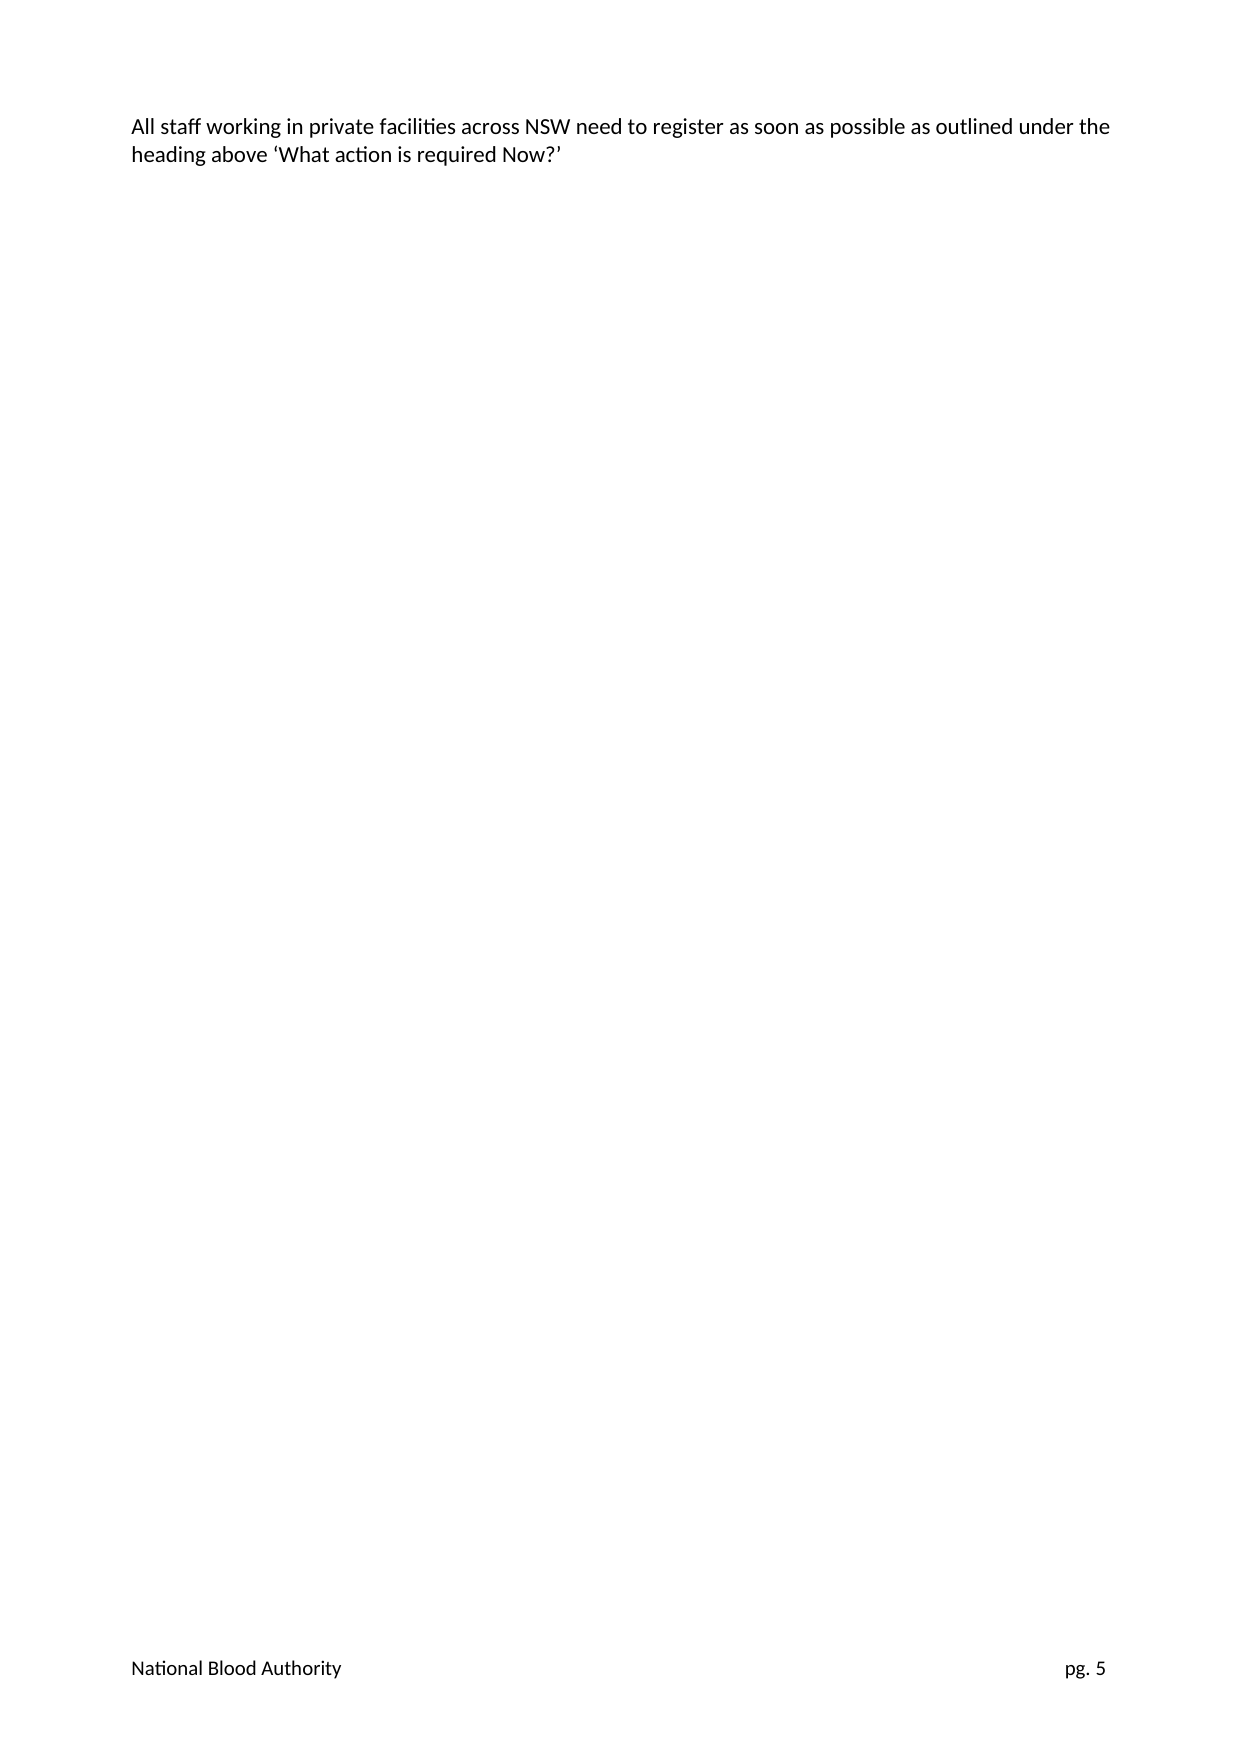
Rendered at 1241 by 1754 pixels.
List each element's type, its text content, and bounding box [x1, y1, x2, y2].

text All staff working in private facilities across NSW need to register as soon as possible as outlined under the heading above ‘What action is required Now?’ [131, 112, 1144, 168]
